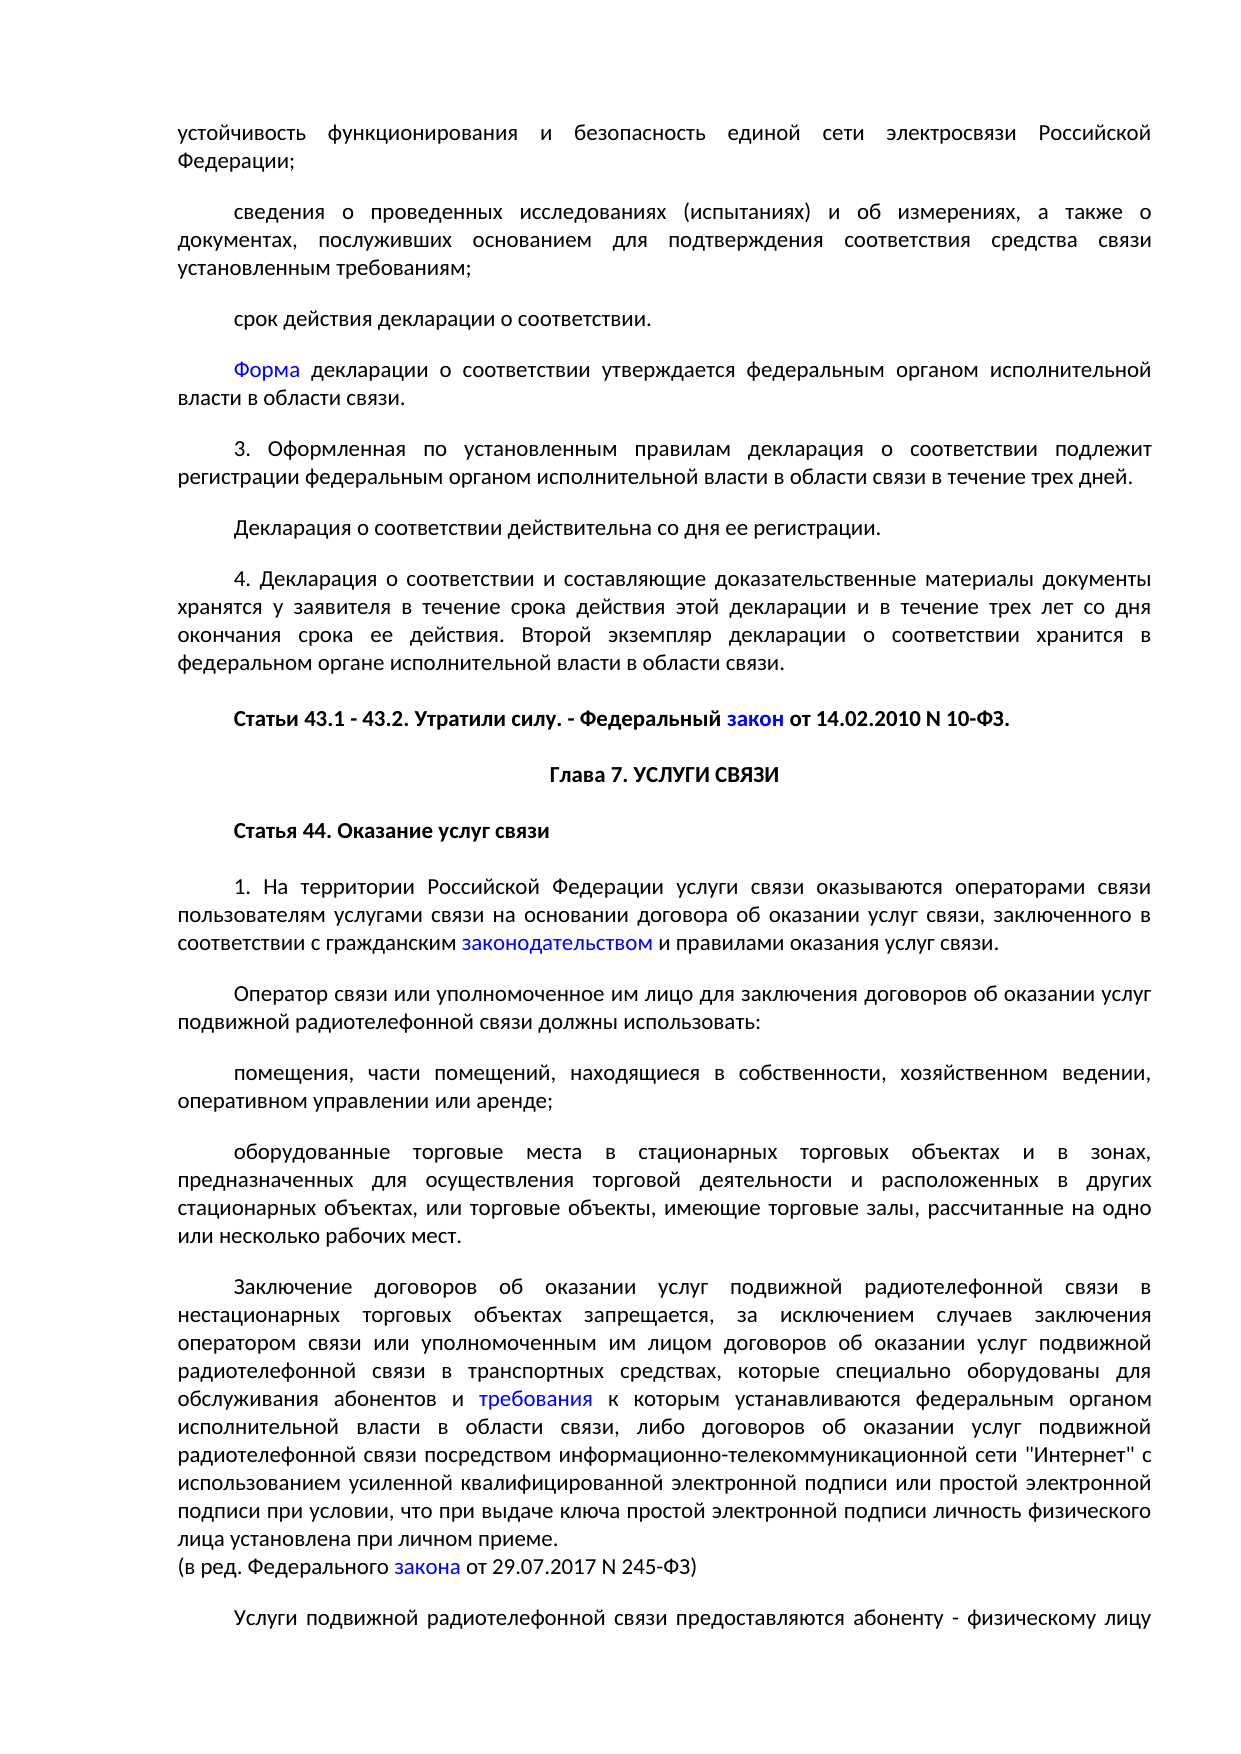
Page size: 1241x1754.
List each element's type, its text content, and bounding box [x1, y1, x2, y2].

text Оператор связи или уполномоченное им лицо для заключения договоров об оказании услуг подвижной радиотелефонной связи должны использовать: [177, 979, 1152, 1035]
title Глава 7. УСЛУГИ СВЯЗИ [177, 760, 1152, 788]
text сведения о проведенных исследованиях (испытаниях) и об измерениях, а также о документах, послуживших основанием для подтверждения соответствия средства связи установленным требованиям; [177, 197, 1152, 281]
text оборудованные торговые места в стационарных торговых объектах и в зонах, предназначенных для осуществления торговой деятельности и расположенных в других стационарных объектах, или торговые объекты, имеющие торговые залы, рассчитанные на одно или несколько рабочих мест. [177, 1137, 1152, 1249]
text 1. На территории Российской Федерации услуги связи оказываются операторами связи пользователям услугами связи на основании договора об оказании услуг связи, заключенного в соответствии с гражданским законодательством и правилами оказания услуг связи. [177, 872, 1152, 956]
text (в ред. Федерального закона от 29.07.2017 N 245-ФЗ) [177, 1552, 1152, 1580]
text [177, 118, 1152, 174]
text 3. Оформленная по установленным правилам декларация о соответствии подлежит регистрации федеральным органом исполнительной власти в области связи в течение трех дней. [177, 434, 1152, 490]
text Заключение договоров об оказании услуг подвижной радиотелефонной связи в нестационарных торговых объектах запрещается, за исключением случаев заключения оператором связи или уполномоченным им лицом договоров об оказании услуг подвижной радиотелефонной связи в транспортных средствах, которые специально оборудованы для обслуживания абонентов и требования к которым устанавливаются федеральным органом исполнительной власти в области связи, либо договоров об оказании услуг подвижной радиотелефонной связи посредством информационно-телекоммуникационной сети "Интернет" с использованием усиленной квалифицированной электронной подписи или простой электронной подписи при условии, что при выдаче ключа простой электронной подписи личность физического лица установлена при личном приеме. [177, 1272, 1152, 1552]
text помещения, части помещений, находящиеся в собственности, хозяйственном ведении, оперативном управлении или аренде; [177, 1058, 1152, 1114]
text Декларация о соответствии действительна со дня ее регистрации. [177, 513, 1152, 541]
title Статьи 43.1 - 43.2. Утратили силу. - Федеральный закон от 14.02.2010 N 10-ФЗ. [177, 704, 1152, 732]
text срок действия декларации о соответствии. [177, 304, 1152, 332]
text Форма декларации о соответствии утверждается федеральным органом исполнительной власти в области связи. [177, 355, 1152, 411]
title Статья 44. Оказание услуг связи [177, 816, 1152, 844]
text 4. Декларация о соответствии и составляющие доказательственные материалы документы хранятся у заявителя в течение срока действия этой декларации и в течение трех лет со дня окончания срока ее действия. Второй экземпляр декларации о соответствии хранится в федеральном органе исполнительной власти в области связи. [177, 564, 1152, 676]
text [177, 1603, 1152, 1631]
